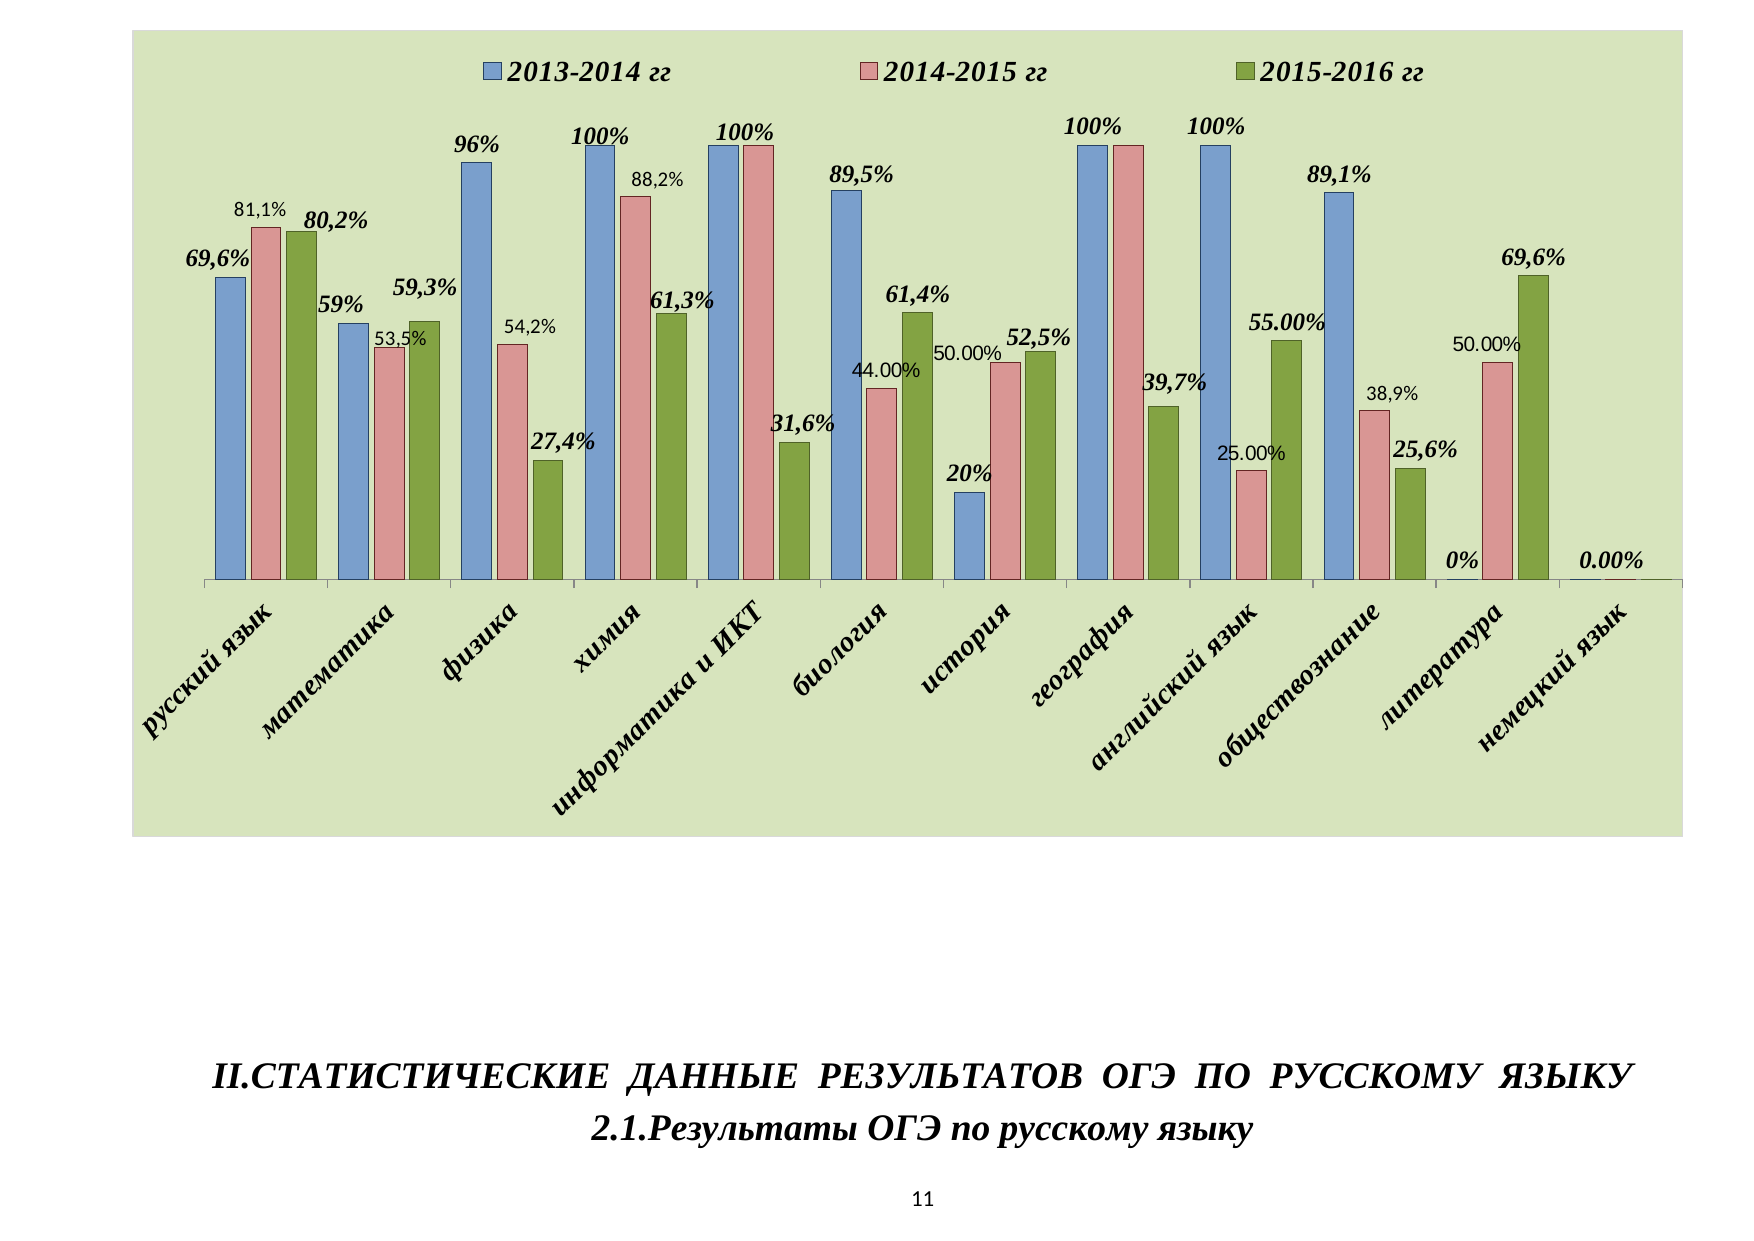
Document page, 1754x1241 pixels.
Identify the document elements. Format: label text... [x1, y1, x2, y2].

text II.СТАТИСТИЧЕСКИЕ ДАННЫЕ РЕЗУЛЬТАТОВ ОГЭ ПО РУССКОМУ ЯЗЫКУ [133, 1053, 1712, 1096]
text 2.1.Результаты ОГЭ по русскому языку [133, 1106, 1712, 1149]
